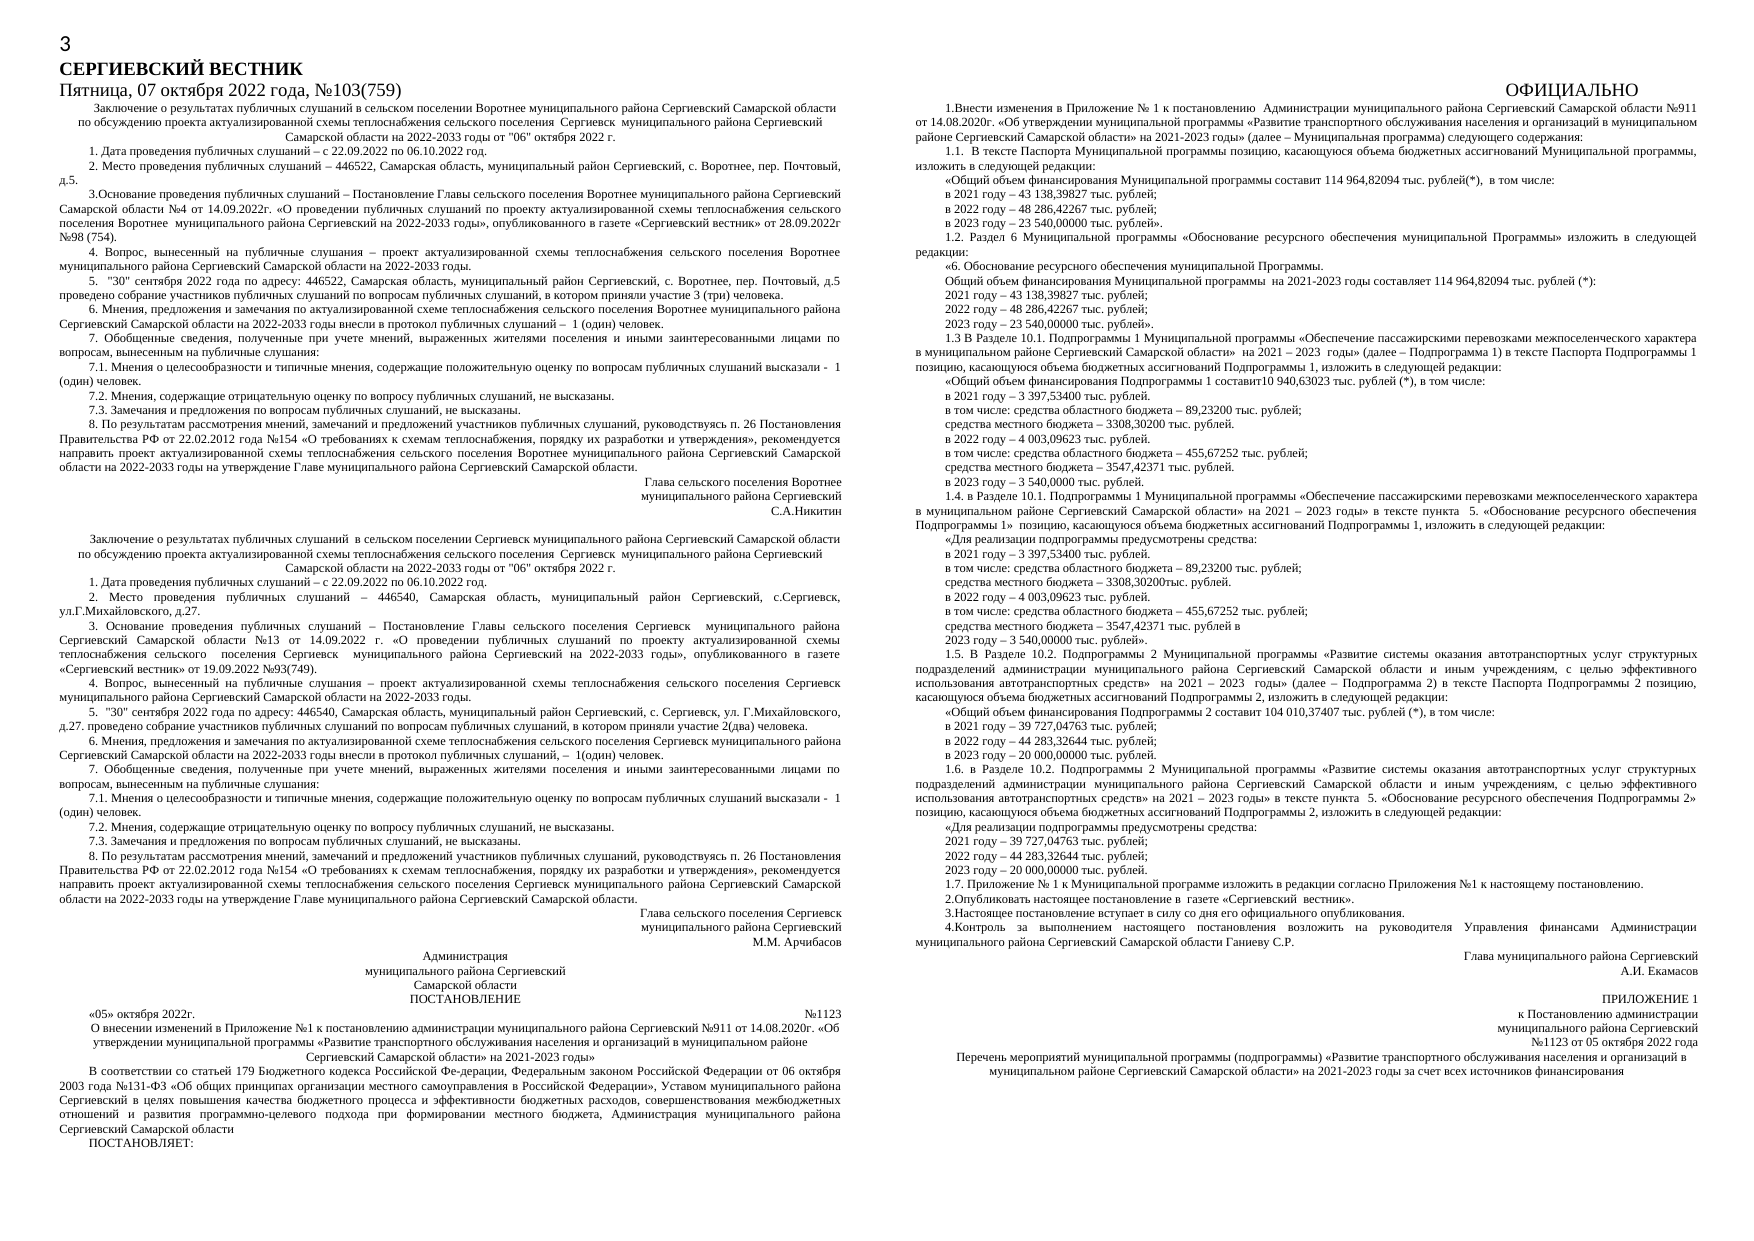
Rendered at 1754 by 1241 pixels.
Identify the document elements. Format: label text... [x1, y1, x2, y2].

text 7. Обобщенные сведения, полученные при учете мнений, выраженных жителями поселения и иными заинтересованными лицами по вопросам, вынесенным на публичные слушания: [59, 331, 842, 359]
text «Для реализации подпрограммы предусмотрены средства: [915, 819, 1698, 834]
text средства местного бюджета – 3308,30200тыс. рублей. [915, 575, 1698, 589]
text муниципального района Сергиевский [59, 963, 842, 978]
text 1.6. в Разделе 10.2. Подпрограммы 2 Муниципальной программы «Развитие системы оказания автотранспортных услуг структурных подразделений администрации муниципального района Сергиевский Самарской области и иным учреждениям, с целью эффективного использования автотранспортных средств» на 2021 – 2023 годы» в тексте пункта 5. «Обоснование ресурсного обеспечения Подпрограммы 2» позицию, касающуюся объема бюджетных ассигнований Подпрограммы 2, изложить в следующей редакции: [915, 762, 1698, 819]
text 4.Контроль за выполнением настоящего постановления возложить на руководителя Управления финансами Администрации муниципального района Сергиевский Самарской области Ганиеву С.Р. [915, 920, 1698, 949]
text ПОСТАНОВЛЯЕТ: [59, 1136, 842, 1150]
text 1.4. в Разделе 10.1. Подпрограммы 1 Муниципальной программы «Обеспечение пассажирскими перевозками межпоселенческого характера в муниципальном районе Сергиевский Самарской области» на 2021 – 2023 годы» в тексте пункта 5. «Обоснование ресурсного обеспечения Подпрограммы 1» позицию, касающуюся объема бюджетных ассигнований Подпрограммы 1, изложить в следующей редакции: [915, 489, 1698, 532]
text в том числе: средства областного бюджета – 89,23200 тыс. рублей; [915, 561, 1698, 575]
text Заключение о результатах публичных слушаний в сельском поселении Сергиевск муниципального района Сергиевский Самарской области по обсуждению проекта актуализированной схемы теплоснабжения сельского поселения Сергиевск муниципального района Сергиевский Самарской области на 2022-2033 годы от "06" октября 2022 г. [59, 532, 842, 575]
text 2022 году – 48 286,42267 тыс. рублей; [915, 302, 1698, 316]
text муниципального района Сергиевский [59, 920, 842, 934]
text в 2022 году – 44 283,32644 тыс. рублей; [915, 733, 1698, 748]
text средства местного бюджета – 3547,42371 тыс. рублей. [915, 460, 1698, 474]
text Глава сельского поселения Сергиевск [59, 906, 842, 920]
text Глава муниципального района Сергиевский [915, 949, 1698, 963]
text средства местного бюджета – 3547,42371 тыс. рублей в [915, 618, 1698, 633]
text 7.2. Мнения, содержащие отрицательную оценку по вопросу публичных слушаний, не высказаны. [59, 388, 842, 403]
text к Постановлению администрации [915, 1006, 1698, 1021]
text 1.1. В тексте Паспорта Муниципальной программы позицию, касающуюся объема бюджетных ассигнований Муниципальной программы, изложить в следующей редакции: [915, 144, 1698, 173]
text Перечень мероприятий муниципальной программы (подпрограммы) «Развитие транспортного обслуживания населения и организаций в муниципальном районе Сергиевский Самарской области» на 2021-2023 годы за счет всех источников финансирования [915, 1049, 1698, 1078]
text О внесении изменений в Приложение №1 к постановлению администрации муниципального района Сергиевский №911 от 14.08.2020г. «Об утверждении муниципальной программы «Развитие транспортного обслуживания населения и организаций в муниципальном районе Сергиевский Самарской области» на 2021-2023 годы» [59, 1021, 842, 1064]
text 7.2. Мнения, содержащие отрицательную оценку по вопросу публичных слушаний, не высказаны. [59, 819, 842, 834]
text 8. По результатам рассмотрения мнений, замечаний и предложений участников публичных слушаний, руководствуясь п. 26 Постановления Правительства РФ от 22.02.2012 года №154 «О требованиях к схемам теплоснабжения, порядку их разработки и утверждения», рекомендуется направить проект актуализированной схемы теплоснабжения сельского поселения Сергиевск муниципального района Сергиевский Самарской области на 2022-2033 годы на утверждение Главе муниципального района Сергиевский Самарской области. [59, 848, 842, 906]
text В соответствии со статьей 179 Бюджетного кодекса Российской Фе-дерации, Федеральным законом Российской Федерации от 06 октября 2003 года №131-ФЗ «Об общих принципах организации местного самоуправления в Российской Федерации», Уставом муниципального района Сергиевский в целях повышения качества бюджетного процесса и эффективности бюджетных расходов, совершенствования межбюджетных отношений и развития программно-целевого подхода при формировании местного бюджета, Администрация муниципального района Сергиевский Самарской области [59, 1064, 842, 1136]
text 7.1. Мнения о целесообразности и типичные мнения, содержащие положительную оценку по вопросам публичных слушаний высказали - 1 (один) человек. [59, 359, 842, 388]
text в 2021 году – 43 138,39827 тыс. рублей; [915, 187, 1698, 201]
text в 2021 году – 39 727,04763 тыс. рублей; [915, 719, 1698, 733]
text 6. Мнения, предложения и замечания по актуализированной схеме теплоснабжения сельского поселения Воротнее муниципального района Сергиевский Самарской области на 2022-2033 годы внесли в протокол публичных слушаний – 1 (один) человек. [59, 302, 842, 331]
text №1123 от 05 октября 2022 года [915, 1035, 1698, 1049]
text 2022 году – 44 283,32644 тыс. рублей; [915, 848, 1698, 863]
text 2. Место проведения публичных слушаний – 446522, Самарская область, муниципальный район Сергиевский, с. Воротнее, пер. Почтовый, д.5. [59, 158, 842, 187]
text «Общий объем финансирования Муниципальной программы составит 114 964,82094 тыс. рублей(*), в том числе: [915, 173, 1698, 187]
text 3.Основание проведения публичных слушаний – Постановление Главы сельского поселения Воротнее муниципального района Сергиевский Самарской области №4 от 14.09.2022г. «О проведении публичных слушаний по проекту актуализированной схемы теплоснабжения сельского поселения Воротнее муниципального района Сергиевский на 2022-2033 годы», опубликованного в газете «Сергиевский вестник» от 28.09.2022г №98 (754). [59, 187, 842, 244]
text в 2021 году – 3 397,53400 тыс. рублей. [915, 388, 1698, 403]
text 2.Опубликовать настоящее постановление в газете «Сергиевский вестник». [915, 891, 1698, 906]
text 7. Обобщенные сведения, полученные при учете мнений, выраженных жителями поселения и иными заинтересованными лицами по вопросам, вынесенным на публичные слушания: [59, 762, 842, 791]
text ПОСТАНОВЛЕНИЕ [59, 992, 842, 1006]
text 1.Внести изменения в Приложение № 1 к постановлению Администрации муниципального района Сергиевский Самарской области №911 от 14.08.2020г. «Об утверждении муниципальной программы «Развитие транспортного обслуживания населения и организаций в муниципальном районе Сергиевский Самарской области» на 2021-2023 годы» (далее – Муниципальная программа) следующего содержания: [915, 101, 1698, 144]
text 1. Дата проведения публичных слушаний – с 22.09.2022 по 06.10.2022 год. [59, 575, 842, 589]
text 5. "30" сентября 2022 года по адресу: 446540, Самарская область, муниципальный район Сергиевский, с. Сергиевск, ул. Г.Михайловского, д.27. проведено собрание участников публичных слушаний по вопросам публичных слушаний, в котором приняли участие 2(два) человека. [59, 704, 842, 733]
text 2023 году – 20 000,00000 тыс. рублей. [915, 863, 1698, 877]
text 4. Вопрос, вынесенный на публичные слушания – проект актуализированной схемы теплоснабжения сельского поселения Сергиевск муниципального района Сергиевский Самарской области на 2022-2033 годы. [59, 676, 842, 704]
text в 2022 году – 48 286,42267 тыс. рублей; [915, 201, 1698, 216]
text Администрация [59, 949, 842, 963]
text А.И. Екамасов [915, 963, 1698, 978]
text 3. Основание проведения публичных слушаний – Постановление Главы сельского поселения Сергиевск муниципального района Сергиевский Самарской области №13 от 14.09.2022 г. «О проведении публичных слушаний по проекту актуализированной схемы теплоснабжения сельского поселения Сергиевск муниципального района Сергиевский на 2022-2033 годы», опубликованного в газете «Сергиевский вестник» от 19.09.2022 №93(749). [59, 618, 842, 676]
text 7.3. Замечания и предложения по вопросам публичных слушаний, не высказаны. [59, 403, 842, 417]
text Глава сельского поселения Воротнее [59, 474, 842, 489]
text 1.5. В Разделе 10.2. Подпрограммы 2 Муниципальной программы «Развитие системы оказания автотранспортных услуг структурных подразделений администрации муниципального района Сергиевский Самарской области и иным учреждениям, с целью эффективного использования автотранспортных средств» на 2021 – 2023 годы» (далее – Подпрограмма 2) в тексте Паспорта Подпрограммы 2 позицию, касающуюся объема бюджетных ассигнований Подпрограммы 2, изложить в следующей редакции: [915, 647, 1698, 704]
text 4. Вопрос, вынесенный на публичные слушания – проект актуализированной схемы теплоснабжения сельского поселения Воротнее муниципального района Сергиевский Самарской области на 2022-2033 годы. [59, 244, 842, 273]
text С.А.Никитин [59, 503, 842, 518]
text Заключение о результатах публичных слушаний в сельском поселении Воротнее муниципального района Сергиевский Самарской области по обсуждению проекта актуализированной схемы теплоснабжения сельского поселения Сергиевск муниципального района Сергиевский Самарской области на 2022-2033 годы от "06" октября 2022 г. [59, 101, 842, 144]
text 1.7. Приложение № 1 к Муниципальной программе изложить в редакции согласно Приложения №1 к настоящему постановлению. [915, 877, 1698, 891]
text 1. Дата проведения публичных слушаний – с 22.09.2022 по 06.10.2022 год. [59, 144, 842, 158]
text «Для реализации подпрограммы предусмотрены средства: [915, 532, 1698, 546]
text 2023 году – 23 540,00000 тыс. рублей». [915, 316, 1698, 331]
text Самарской области [59, 978, 842, 992]
text 2023 году – 3 540,00000 тыс. рублей». [915, 633, 1698, 647]
text «6. Обоснование ресурсного обеспечения муниципальной Программы. [915, 259, 1698, 273]
text 6. Мнения, предложения и замечания по актуализированной схеме теплоснабжения сельского поселения Сергиевск муниципального района Сергиевский Самарской области на 2022-2033 годы внесли в протокол публичных слушаний, – 1(один) человек. [59, 733, 842, 762]
text 2021 году – 43 138,39827 тыс. рублей; [915, 288, 1698, 302]
text в 2023 году – 23 540,00000 тыс. рублей». [915, 216, 1698, 230]
text в 2023 году – 20 000,00000 тыс. рублей. [915, 748, 1698, 762]
text 7.3. Замечания и предложения по вопросам публичных слушаний, не высказаны. [59, 834, 842, 848]
text «Общий объем финансирования Подпрограммы 2 составит 104 010,37407 тыс. рублей (*), в том числе: [915, 704, 1698, 719]
text в том числе: средства областного бюджета – 89,23200 тыс. рублей; [915, 403, 1698, 417]
text Общий объем финансирования Муниципальной программы на 2021-2023 годы составляет 114 964,82094 тыс. рублей (*): [915, 273, 1698, 288]
text «Общий объем финансирования Подпрограммы 1 составит10 940,63023 тыс. рублей (*), в том числе: [915, 374, 1698, 388]
text 1.3 В Разделе 10.1. Подпрограммы 1 Муниципальной программы «Обеспечение пассажирскими перевозками межпоселенческого характера в муниципальном районе Сергиевский Самарской области» на 2021 – 2023 годы» (далее – Подпрограмма 1) в тексте Паспорта Подпрограммы 1 позицию, касающуюся объема бюджетных ассигнований Подпрограммы 1, изложить в следующей редакции: [915, 331, 1698, 374]
text 3.Настоящее постановление вступает в силу со дня его официального опубликования. [915, 906, 1698, 920]
text ПРИЛОЖЕНИЕ 1 [915, 992, 1698, 1006]
text средства местного бюджета – 3308,30200 тыс. рублей. [915, 417, 1698, 431]
text 2021 году – 39 727,04763 тыс. рублей; [915, 834, 1698, 848]
text 7.1. Мнения о целесообразности и типичные мнения, содержащие положительную оценку по вопросам публичных слушаний высказали - 1 (один) человек. [59, 791, 842, 819]
text 1.2. Раздел 6 Муниципальной программы «Обоснование ресурсного обеспечения муниципальной Программы» изложить в следующей редакции: [915, 230, 1698, 259]
text в том числе: средства областного бюджета – 455,67252 тыс. рублей; [915, 604, 1698, 618]
text 5. "30" сентября 2022 года по адресу: 446522, Самарская область, муниципальный район Сергиевский, с. Воротнее, пер. Почтовый, д.5 проведено собрание участников публичных слушаний по вопросам публичных слушаний, в котором приняли участие 3 (три) человека. [59, 273, 842, 302]
text 2. Место проведения публичных слушаний – 446540, Самарская область, муниципальный район Сергиевский, с.Сергиевск, ул.Г.Михайловского, д.27. [59, 589, 842, 618]
text в 2022 году – 4 003,09623 тыс. рублей. [915, 589, 1698, 604]
text в том числе: средства областного бюджета – 455,67252 тыс. рублей; [915, 446, 1698, 460]
text муниципального района Сергиевский [59, 489, 842, 503]
text муниципального района Сергиевский [915, 1021, 1698, 1035]
text в 2021 году – 3 397,53400 тыс. рублей. [915, 546, 1698, 561]
text 8. По результатам рассмотрения мнений, замечаний и предложений участников публичных слушаний, руководствуясь п. 26 Постановления Правительства РФ от 22.02.2012 года №154 «О требованиях к схемам теплоснабжения, порядку их разработки и утверждения», рекомендуется направить проект актуализированной схемы теплоснабжения сельского поселения Воротнее муниципального района Сергиевский Самарской области на 2022-2033 годы на утверждение Главе муниципального района Сергиевский Самарской области. [59, 417, 842, 474]
text в 2023 году – 3 540,0000 тыс. рублей. [915, 474, 1698, 489]
text «05» октября 2022г. №1123 [59, 1006, 842, 1021]
text в 2022 году – 4 003,09623 тыс. рублей. [915, 431, 1698, 446]
text М.М. Арчибасов [59, 934, 842, 949]
